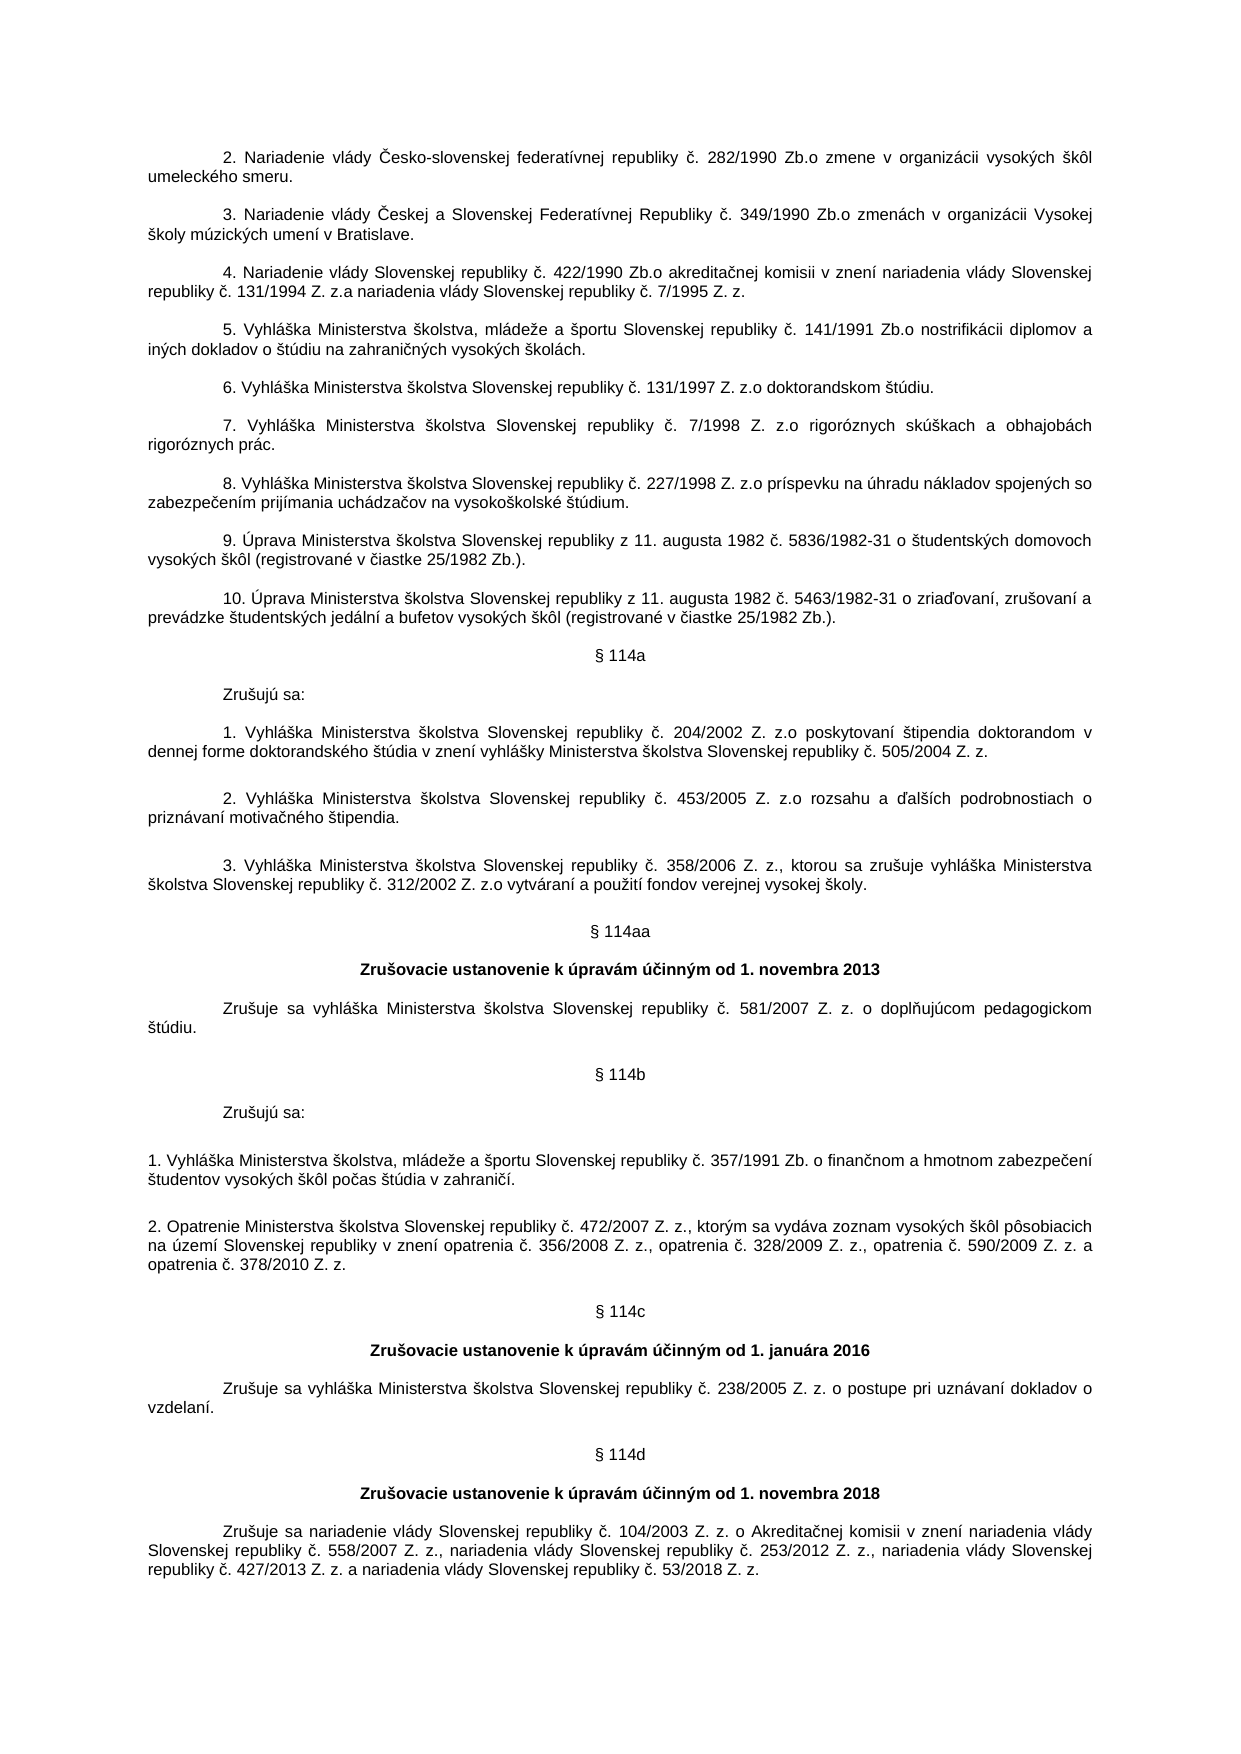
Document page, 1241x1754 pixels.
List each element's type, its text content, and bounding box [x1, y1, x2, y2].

text 6. Vyhláška Ministerstva školstva Slovenskej republiky č. 131/1997 Z. z.o doktorandskom štúdiu. [148, 378, 1092, 397]
text § 114c [148, 1302, 1092, 1321]
text 10. Úprava Ministerstva školstva Slovenskej republiky z 11. augusta 1982 č. 5463/1982-31 o zriaďovaní, zrušovaní a prevádzke študentských jedální a bufetov vysokých škôl (registrované v čiastke 25/1982 Zb.). [148, 588, 1092, 627]
text 3. Nariadenie vlády Českej a Slovenskej Federatívnej Republiky č. 349/1990 Zb.o zmenách v organizácii Vysokej školy múzických umení v Bratislave. [148, 205, 1092, 243]
text Zrušuje sa nariadenie vlády Slovenskej republiky č. 104/2003 Z. z. o Akreditačnej komisii v znení nariadenia vlády Slovenskej republiky č. 558/2007 Z. z., nariadenia vlády Slovenskej republiky č. 253/2012 Z. z., nariadenia vlády Slovenskej republiky č. 427/2013 Z. z. a nariadenia vlády Slovenskej republiky č. 53/2018 Z. z. [148, 1522, 1092, 1579]
text § 114b [148, 1065, 1092, 1084]
text 5. Vyhláška Ministerstva školstva, mládeže a športu Slovenskej republiky č. 141/1991 Zb.o nostrifikácii diplomov a iných dokladov o štúdiu na zahraničných vysokých školách. [148, 320, 1092, 358]
text Zrušujú sa: [148, 684, 1092, 703]
text 2. Opatrenie Ministerstva školstva Slovenskej republiky č. 472/2007 Z. z., ktorým sa vydáva zoznam vysokých škôl pôsobiacich na území Slovenskej republiky v znení opatrenia č. 356/2008 Z. z., opatrenia č. 328/2009 Z. z., opatrenia č. 590/2009 Z. z. a opatrenia č. 378/2010 Z. z. [148, 1217, 1092, 1274]
text 1. Vyhláška Ministerstva školstva Slovenskej republiky č. 204/2002 Z. z.o poskytovaní štipendia doktorandom v dennej forme doktorandského štúdia v znení vyhlášky Ministerstva školstva Slovenskej republiky č. 505/2004 Z. z. [148, 723, 1092, 761]
text § 114aa [148, 922, 1092, 941]
text Zrušovacie ustanovenie k úpravám účinným od 1. januára 2016 [148, 1341, 1092, 1360]
text § 114a [148, 646, 1092, 665]
text Zrušovacie ustanovenie k úpravám účinným od 1. novembra 2013 [148, 960, 1092, 979]
text § 114d [148, 1445, 1092, 1464]
text 2. Nariadenie vlády Česko-slovenskej federatívnej republiky č. 282/1990 Zb.o zmene v organizácii vysokých škôl umeleckého smeru. [148, 148, 1092, 186]
text 4. Nariadenie vlády Slovenskej republiky č. 422/1990 Zb.o akreditačnej komisii v znení nariadenia vlády Slovenskej republiky č. 131/1994 Z. z.a nariadenia vlády Slovenskej republiky č. 7/1995 Z. z. [148, 263, 1092, 301]
text 9. Úprava Ministerstva školstva Slovenskej republiky z 11. augusta 1982 č. 5836/1982-31 o študentských domovoch vysokých škôl (registrované v čiastke 25/1982 Zb.). [148, 531, 1092, 569]
text 3. Vyhláška Ministerstva školstva Slovenskej republiky č. 358/2006 Z. z., ktorou sa zrušuje vyhláška Ministerstva školstva Slovenskej republiky č. 312/2002 Z. z.o vytváraní a použití fondov verejnej vysokej školy. [148, 855, 1092, 894]
text Zrušuje sa vyhláška Ministerstva školstva Slovenskej republiky č. 581/2007 Z. z. o doplňujúcom pedagogickom štúdiu. [148, 998, 1092, 1037]
text Zrušuje sa vyhláška Ministerstva školstva Slovenskej republiky č. 238/2005 Z. z. o postupe pri uznávaní dokladov o vzdelaní. [148, 1379, 1092, 1417]
text 7. Vyhláška Ministerstva školstva Slovenskej republiky č. 7/1998 Z. z.o rigoróznych skúškach a obhajobách rigoróznych prác. [148, 416, 1092, 454]
text 8. Vyhláška Ministerstva školstva Slovenskej republiky č. 227/1998 Z. z.o príspevku na úhradu nákladov spojených so zabezpečením prijímania uchádzačov na vysokoškolské štúdium. [148, 473, 1092, 512]
text 2. Vyhláška Ministerstva školstva Slovenskej republiky č. 453/2005 Z. z.o rozsahu a ďalších podrobnostiach o priznávaní motivačného štipendia. [148, 789, 1092, 827]
text 1. Vyhláška Ministerstva školstva, mládeže a športu Slovenskej republiky č. 357/1991 Zb. o finančnom a hmotnom zabezpečení študentov vysokých škôl počas štúdia v zahraničí. [148, 1150, 1092, 1189]
text Zrušovacie ustanovenie k úpravám účinným od 1. novembra 2018 [148, 1483, 1092, 1503]
text Zrušujú sa: [148, 1103, 1092, 1122]
